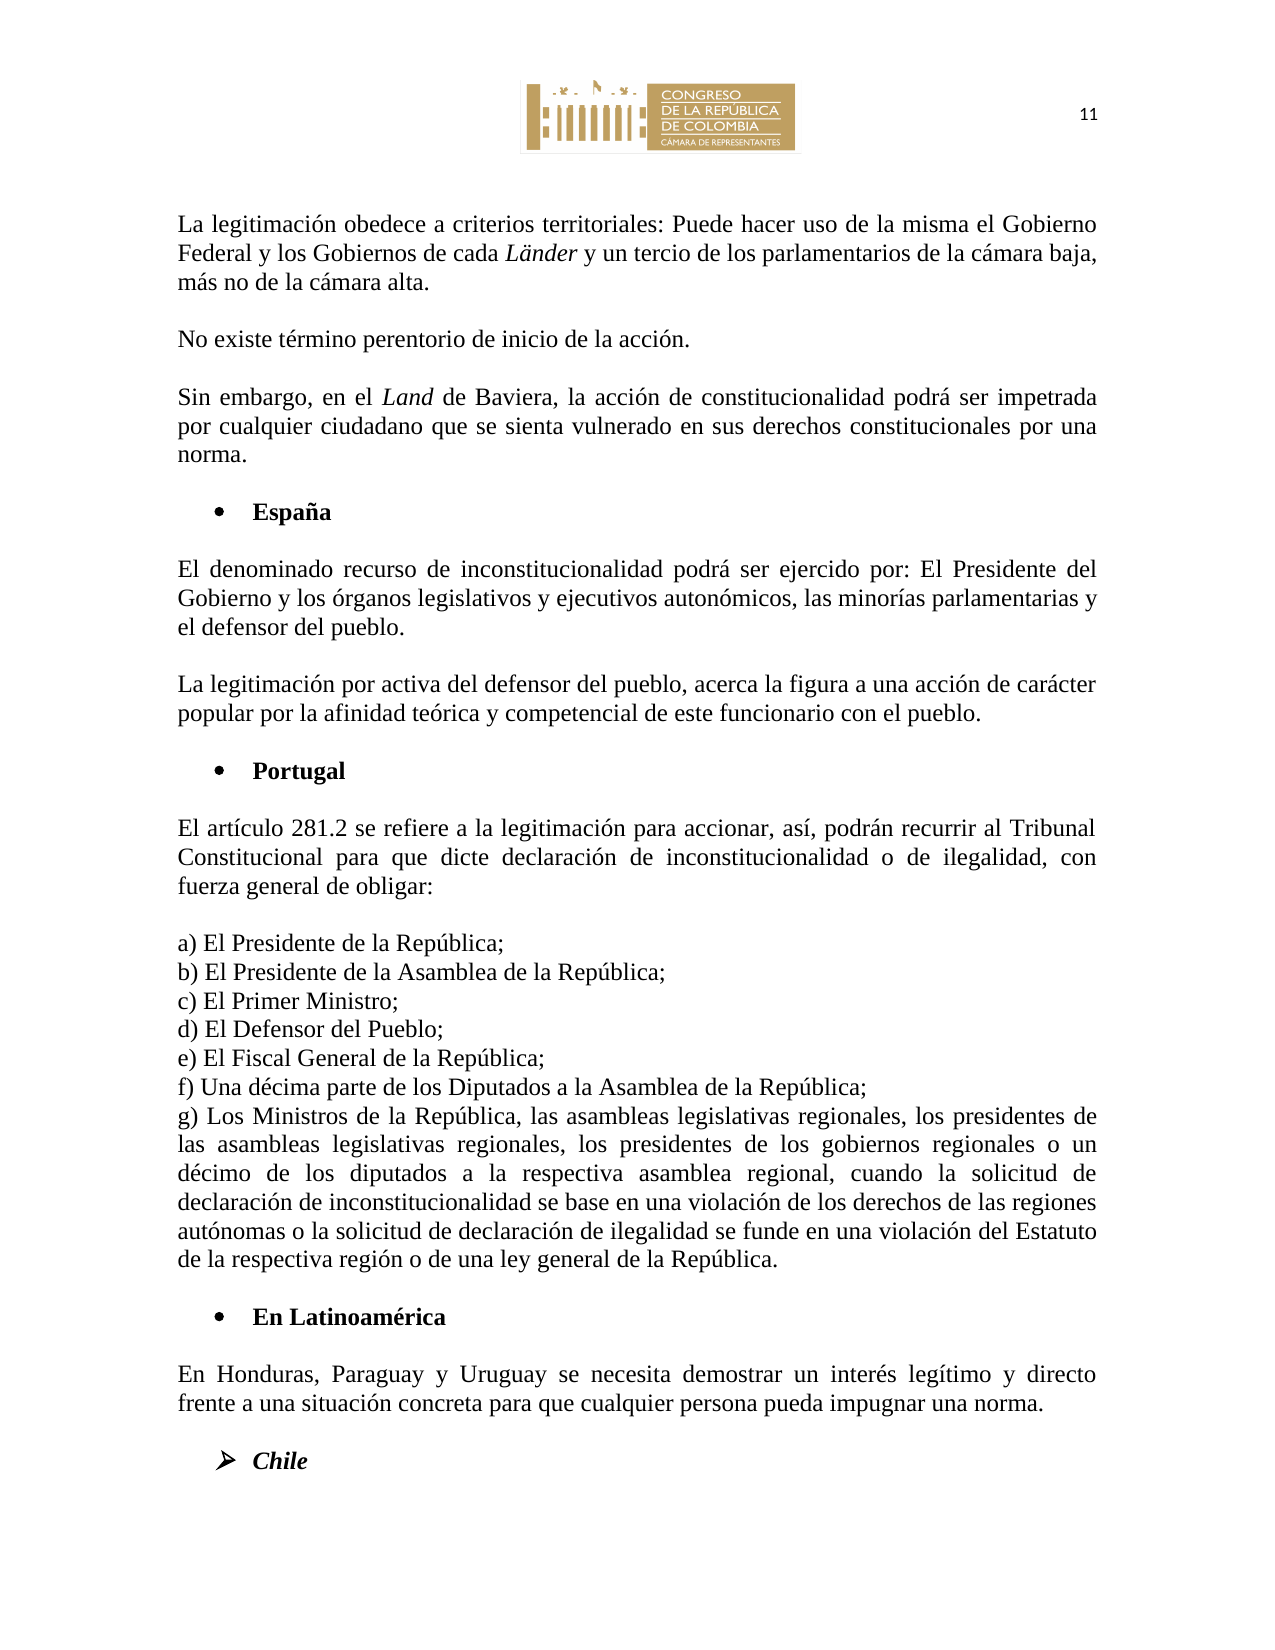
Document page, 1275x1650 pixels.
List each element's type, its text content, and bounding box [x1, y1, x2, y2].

text g) Los Ministros de la República, las asambleas legislativas regionales, los presidentes de las asambleas legislativas regionales, los presidentes de los gobiernos regionales o un décimo de los diputados a la respectiva asamblea regional, cuando la solicitud de declaración de inconstitucionalidad se base en una violación de los derechos de las regiones autónomas o la solicitud de declaración de ilegalidad se funde en una violación del Estatuto de la respectiva región o de una ley general de la República. [177, 1101, 1098, 1273]
text No existe término perentorio de inicio de la acción. [177, 324, 1098, 353]
text La legitimación obedece a criterios territoriales: Puede hacer uso de la misma el Gobierno Federal y los Gobiernos de cada Länder y un tercio de los parlamentarios de la cámara baja, más no de la cámara alta. [177, 209, 1098, 296]
text f) Una décima parte de los Diputados a la Asamblea de la República; [177, 1072, 1098, 1101]
text La legitimación por activa del defensor del pueblo, acerca la figura a una acción de carácter popular por la afinidad teórica y competencial de este funcionario con el pueblo. [177, 669, 1098, 727]
text c) El Primer Ministro; [177, 986, 1098, 1014]
text En Honduras, Paraguay y Uruguay se necesita demostrar un interés legítimo y directo frente a una situación concreta para que cualquier persona pueda impugnar una norma. [177, 1359, 1098, 1417]
list Portugal [215, 756, 1098, 784]
picture [520, 80, 802, 154]
list España [215, 497, 1098, 526]
list Chile [215, 1446, 1098, 1474]
text e) El Fiscal General de la República; [177, 1043, 1098, 1072]
text El denominado recurso de inconstitucionalidad podrá ser ejercido por: El Presidente del Gobierno y los órganos legislativos y ejecutivos autonómicos, las minorías parlamentarias y el defensor del pueblo. [177, 554, 1098, 641]
list En Latinoamérica [215, 1302, 1098, 1331]
text b) El Presidente de la Asamblea de la República; [177, 957, 1098, 986]
text Sin embargo, en el Land de Baviera, la acción de constitucionalidad podrá ser impetrada por cualquier ciudadano que se sienta vulnerado en sus derechos constitucionales por una norma. [177, 382, 1098, 468]
text a) El Presidente de la República; [177, 928, 1098, 957]
text d) El Defensor del Pueblo; [177, 1014, 1098, 1043]
text El artículo 281.2 se refiere a la legitimación para accionar, así, podrán recurrir al Tribunal Constitucional para que dicte declaración de inconstitucionalidad o de ilegalidad, con fuerza general de obligar: [177, 813, 1098, 899]
